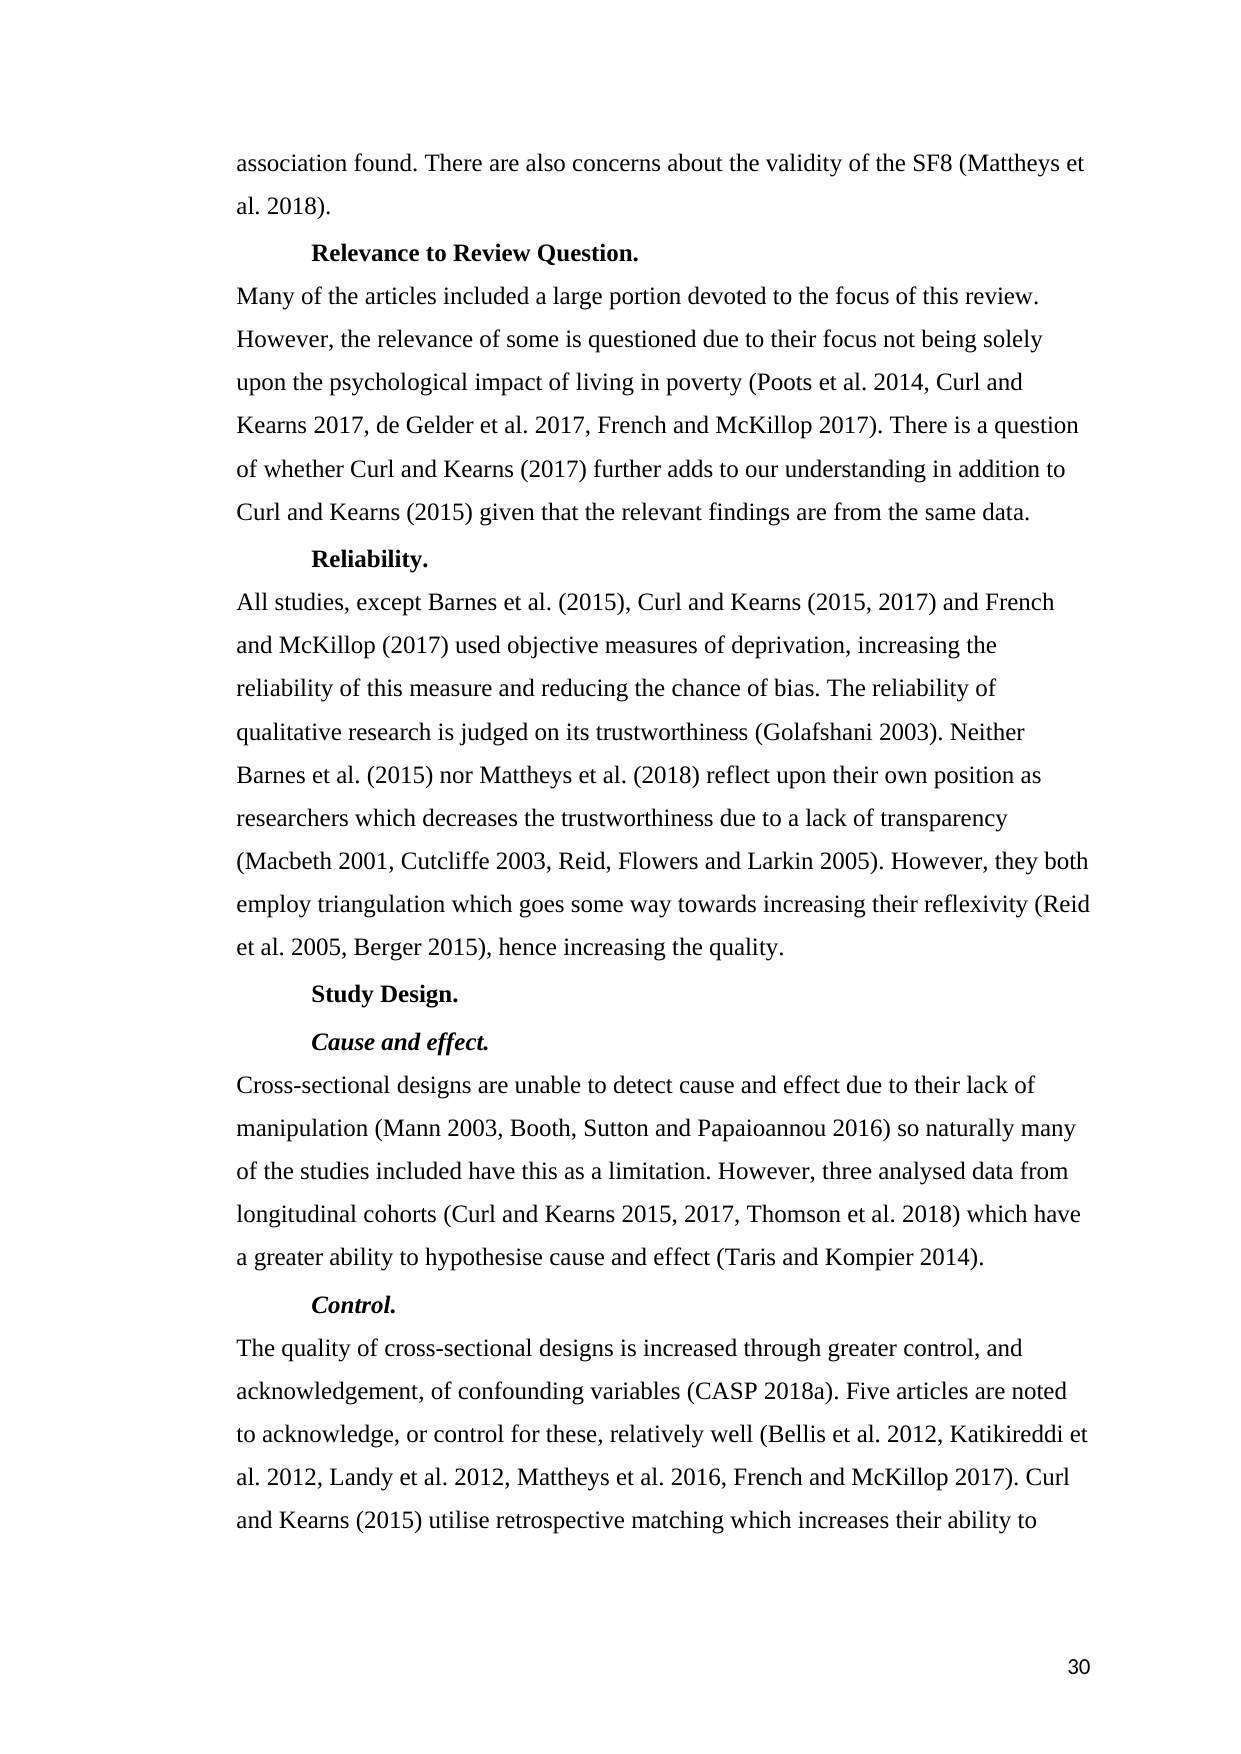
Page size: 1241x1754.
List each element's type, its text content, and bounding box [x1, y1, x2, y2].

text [236, 1333, 1090, 1534]
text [236, 148, 1090, 219]
text Cross-sectional designs are unable to detect cause and effect due to their lack of manipulation (Mann 2003, Booth, Sutton and Papaioannou 2016) so naturally many of the studies included have this as a limitation. However, three analysed data from longitudinal cohorts (Curl and Kearns 2015, 2017, Thomson et al. 2018) which have a greater ability to hypothesise cause and effect (Taris and Kompier 2014). [236, 1070, 1090, 1271]
subtitle Study Design. [236, 979, 1090, 1008]
subtitle Control. [236, 1290, 1090, 1318]
text All studies, except Barnes et al. (2015), Curl and Kearns (2015, 2017) and French and McKillop (2017) used objective measures of deprivation, increasing the reliability of this measure and reducing the chance of bias. The reliability of qualitative research is judged on its trustworthiness (Golafshani 2003). Neither Barnes et al. (2015) nor Mattheys et al. (2018) reflect upon their own position as researchers which decreases the trustworthiness due to a lack of transparency (Macbeth 2001, Cutcliffe 2003, Reid, Flowers and Larkin 2005). However, they both employ triangulation which goes some way towards increasing their reflexivity (Reid et al. 2005, Berger 2015), hence increasing the quality. [236, 587, 1090, 961]
text Many of the articles included a large portion devoted to the focus of this review. However, the relevance of some is questioned due to their focus not being solely upon the psychological impact of living in poverty (Poots et al. 2014, Curl and Kearns 2017, de Gelder et al. 2017, French and McKillop 2017). There is a question of whether Curl and Kearns (2017) further adds to our understanding in addition to Curl and Kearns (2015) given that the relevant findings are from the same data. [236, 281, 1090, 526]
subtitle Relevance to Review Question. [236, 238, 1090, 267]
subtitle Reliability. [236, 544, 1090, 573]
subtitle Cause and effect. [236, 1027, 1090, 1056]
